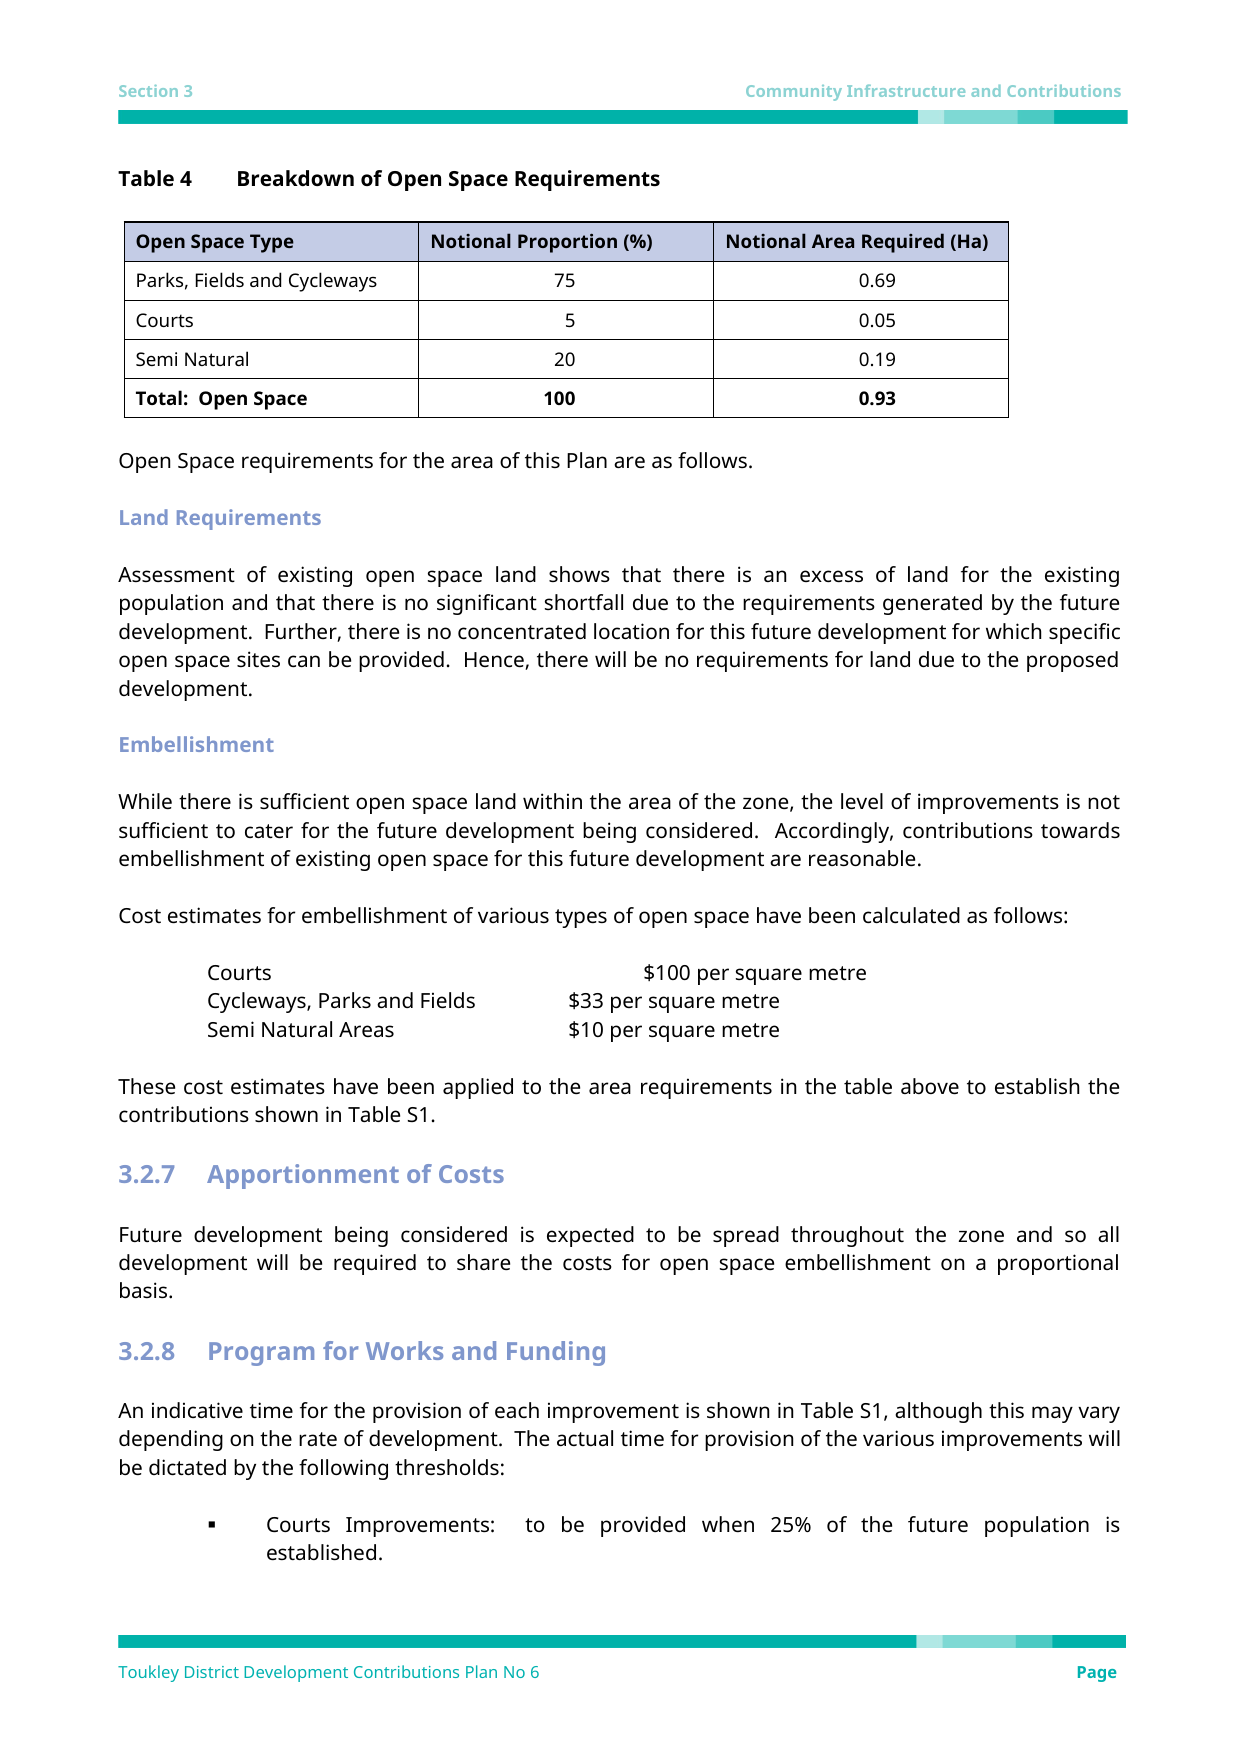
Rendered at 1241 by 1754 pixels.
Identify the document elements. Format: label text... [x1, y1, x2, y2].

text An indicative time for the provision of each improvement is shown in Table S1, although this may vary depending on the rate of development. The actual time for provision of the various improvements will be dictated by the following thresholds: [118, 1396, 1122, 1481]
subtitle 3.2.7 Apportionment of Costs [118, 1157, 1122, 1191]
table_cell 0.19 [714, 340, 1008, 378]
table_cell Parks, Fields and Cycleways [125, 262, 418, 299]
table_cell Semi Natural [125, 340, 418, 378]
text These cost estimates have been applied to the area requirements in the table above to establish the contributions shown in Table S1. [118, 1072, 1122, 1129]
text Embellishment [118, 731, 1122, 759]
text Assessment of existing open space land shows that there is an excess of land for the existing population and that there is no significant shortfall due to the requirements generated by the future development. Further, there is no concentrated location for this future development for which specific open space sites can be provided. Hence, there will be no requirements for land due to the proposed development. [118, 560, 1122, 702]
table_cell Total: Open Space [125, 379, 418, 417]
table_cell 0.05 [714, 301, 1008, 339]
text Open Space requirements for the area of this Plan are as follows. [118, 446, 1122, 475]
picture [118, 1635, 1126, 1648]
picture [118, 110, 1128, 124]
table_cell 20 [419, 340, 713, 378]
table_cell 0.69 [714, 262, 1008, 299]
table_cell Courts [125, 301, 418, 339]
table_cell 5 [419, 301, 713, 339]
table_header Notional Area Required (Ha) [714, 223, 1008, 261]
text Cycleways, Parks and Fields $33 per square metre [207, 987, 1122, 1015]
text Courts $100 per square metre [207, 958, 1122, 987]
text Land Requirements [118, 503, 1122, 532]
text While there is sufficient open space land within the area of the zone, the level of improvements is not sufficient to cater for the future development being considered. Accordingly, contributions towards embellishment of existing open space for this future development are reasonable. [118, 787, 1122, 873]
text Cost estimates for embellishment of various types of open space have been calculated as follows: [118, 901, 1122, 930]
table_cell 75 [419, 262, 713, 299]
table_cell 0.93 [714, 379, 1008, 417]
list Courts Improvements: to be provided when 25% of the future population is established. [207, 1510, 1122, 1567]
text Semi Natural Areas $10 per square metre [207, 1015, 1122, 1043]
table_header Notional Proportion (%) [419, 223, 713, 261]
table_cell 100 [419, 379, 713, 417]
text Future development being considered is expected to be spread throughout the zone and so all development will be required to share the costs for open space embellishment on a proportional basis. [118, 1220, 1122, 1305]
table_header Open Space Type [125, 223, 418, 261]
subtitle 3.2.8 Program for Works and Funding [118, 1333, 1122, 1367]
title Table 4 Breakdown of Open Space Requirements [118, 164, 1122, 193]
